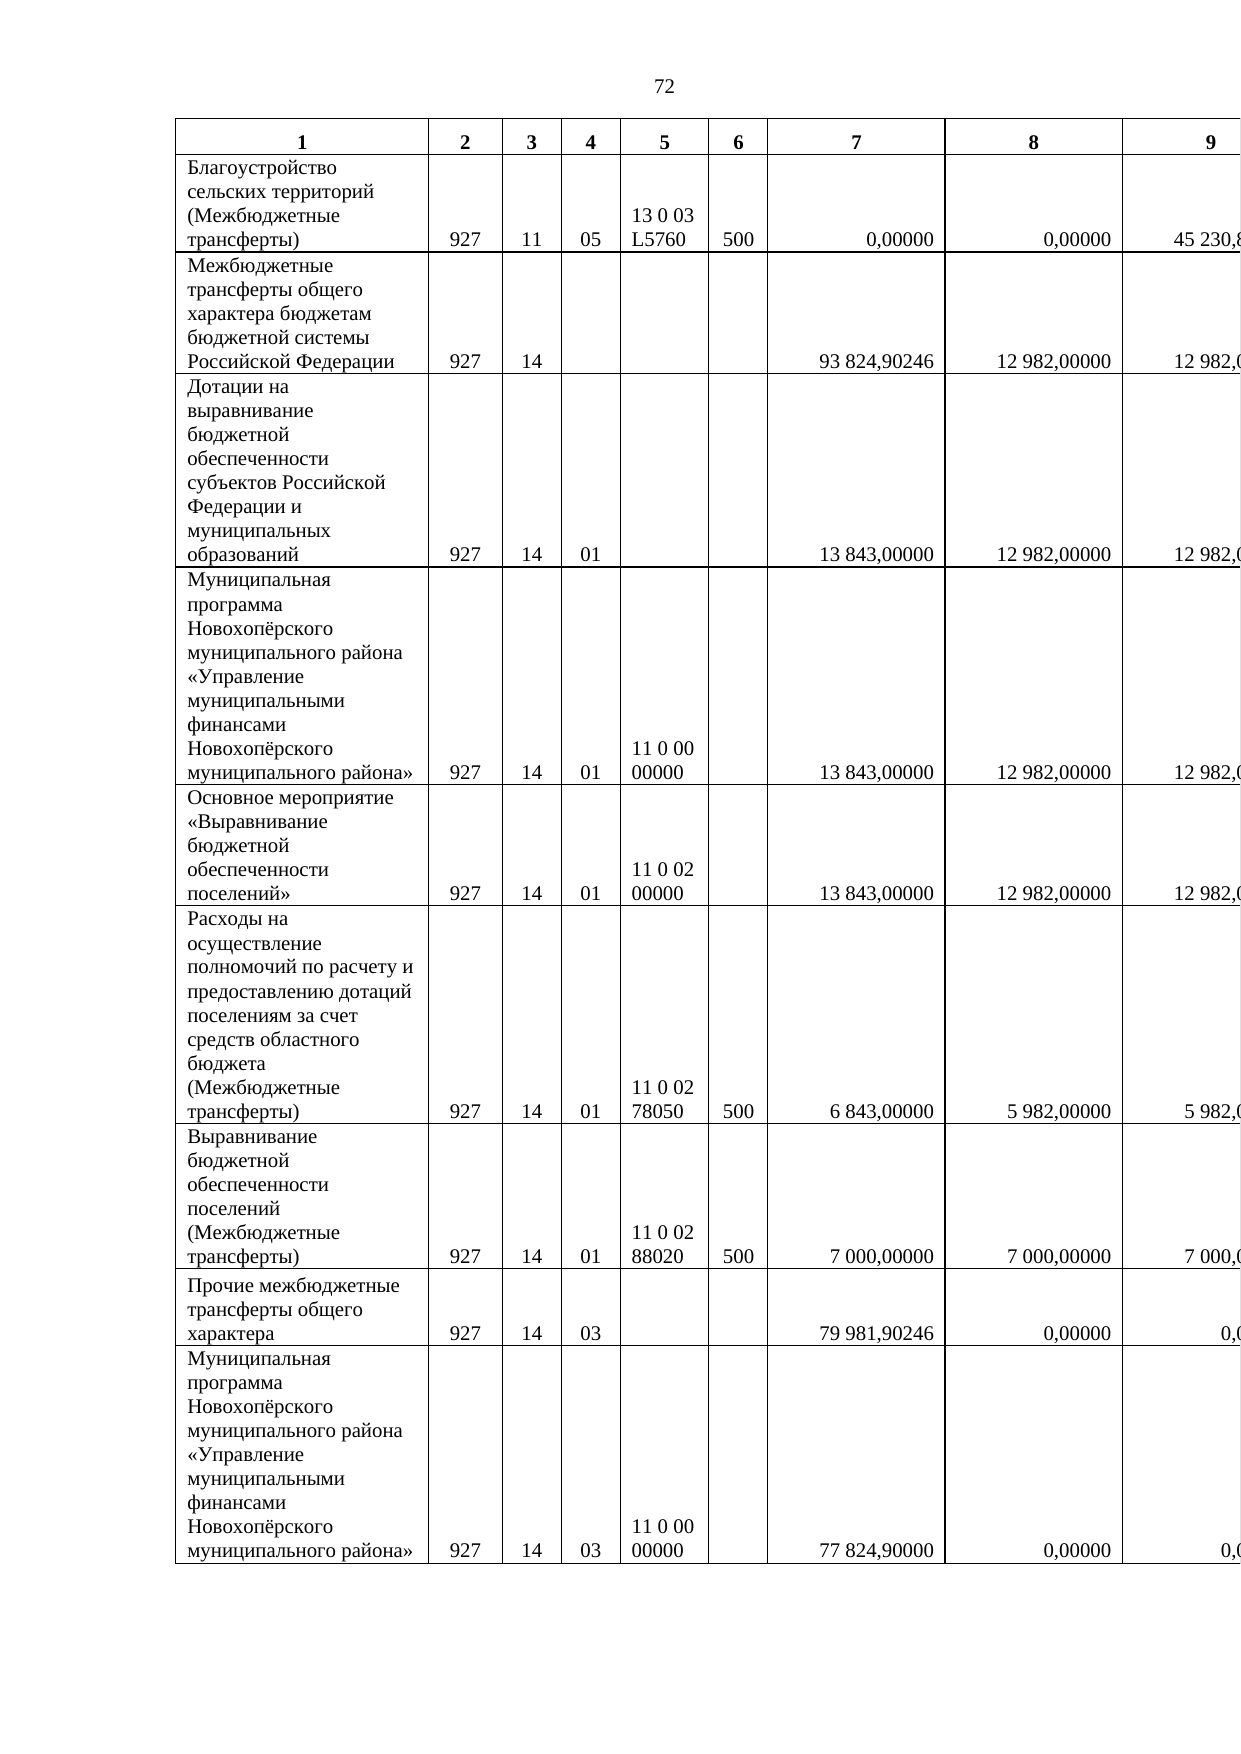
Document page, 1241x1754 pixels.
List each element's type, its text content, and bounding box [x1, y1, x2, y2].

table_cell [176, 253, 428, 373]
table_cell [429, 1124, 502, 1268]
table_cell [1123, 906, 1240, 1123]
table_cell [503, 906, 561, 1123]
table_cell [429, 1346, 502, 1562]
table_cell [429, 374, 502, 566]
table_header 1 [176, 119, 428, 154]
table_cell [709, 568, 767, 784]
table_header 3 [503, 119, 561, 154]
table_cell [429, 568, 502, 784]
table_header 7 [768, 119, 944, 154]
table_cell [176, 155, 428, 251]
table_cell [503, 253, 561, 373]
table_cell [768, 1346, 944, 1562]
table_header 2 [429, 119, 502, 154]
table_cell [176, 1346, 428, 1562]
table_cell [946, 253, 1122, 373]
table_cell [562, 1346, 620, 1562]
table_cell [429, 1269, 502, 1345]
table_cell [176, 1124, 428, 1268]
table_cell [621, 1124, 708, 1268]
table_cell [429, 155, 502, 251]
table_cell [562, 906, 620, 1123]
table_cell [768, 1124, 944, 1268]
table_header 6 [709, 119, 767, 154]
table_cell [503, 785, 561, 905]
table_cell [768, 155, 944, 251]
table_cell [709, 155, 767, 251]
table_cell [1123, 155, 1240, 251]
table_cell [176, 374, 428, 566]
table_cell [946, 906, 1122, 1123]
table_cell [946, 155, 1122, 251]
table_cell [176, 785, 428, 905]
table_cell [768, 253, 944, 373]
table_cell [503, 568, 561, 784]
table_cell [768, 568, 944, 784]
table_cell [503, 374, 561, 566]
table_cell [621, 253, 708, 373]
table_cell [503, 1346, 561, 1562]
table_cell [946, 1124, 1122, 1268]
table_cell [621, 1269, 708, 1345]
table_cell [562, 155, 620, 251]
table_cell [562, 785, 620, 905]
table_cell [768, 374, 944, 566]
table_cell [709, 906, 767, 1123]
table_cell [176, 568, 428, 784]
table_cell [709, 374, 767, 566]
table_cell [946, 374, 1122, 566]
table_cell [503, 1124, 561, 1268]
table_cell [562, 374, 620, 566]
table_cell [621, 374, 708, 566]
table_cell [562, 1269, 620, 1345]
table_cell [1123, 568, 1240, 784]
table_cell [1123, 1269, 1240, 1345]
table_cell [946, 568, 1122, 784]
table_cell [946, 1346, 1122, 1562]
table_header 4 [562, 119, 620, 154]
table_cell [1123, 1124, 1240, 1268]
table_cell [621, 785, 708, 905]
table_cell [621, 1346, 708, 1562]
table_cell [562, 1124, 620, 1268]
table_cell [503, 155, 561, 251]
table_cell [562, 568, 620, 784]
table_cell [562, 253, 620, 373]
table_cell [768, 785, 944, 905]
table_header 9 [1123, 119, 1240, 154]
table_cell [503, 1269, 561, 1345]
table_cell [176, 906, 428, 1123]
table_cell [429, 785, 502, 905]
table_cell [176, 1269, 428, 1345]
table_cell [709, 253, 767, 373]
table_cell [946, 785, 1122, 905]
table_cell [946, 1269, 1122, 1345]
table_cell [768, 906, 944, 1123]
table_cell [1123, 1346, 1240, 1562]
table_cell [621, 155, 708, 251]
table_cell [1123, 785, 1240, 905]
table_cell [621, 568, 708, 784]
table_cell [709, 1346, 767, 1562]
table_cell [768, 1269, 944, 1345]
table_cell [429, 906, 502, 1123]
table_header 8 [946, 119, 1122, 154]
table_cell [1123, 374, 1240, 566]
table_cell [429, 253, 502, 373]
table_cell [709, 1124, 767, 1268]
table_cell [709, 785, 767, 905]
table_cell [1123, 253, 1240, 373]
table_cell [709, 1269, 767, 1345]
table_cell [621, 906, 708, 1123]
table_header 5 [621, 119, 708, 154]
